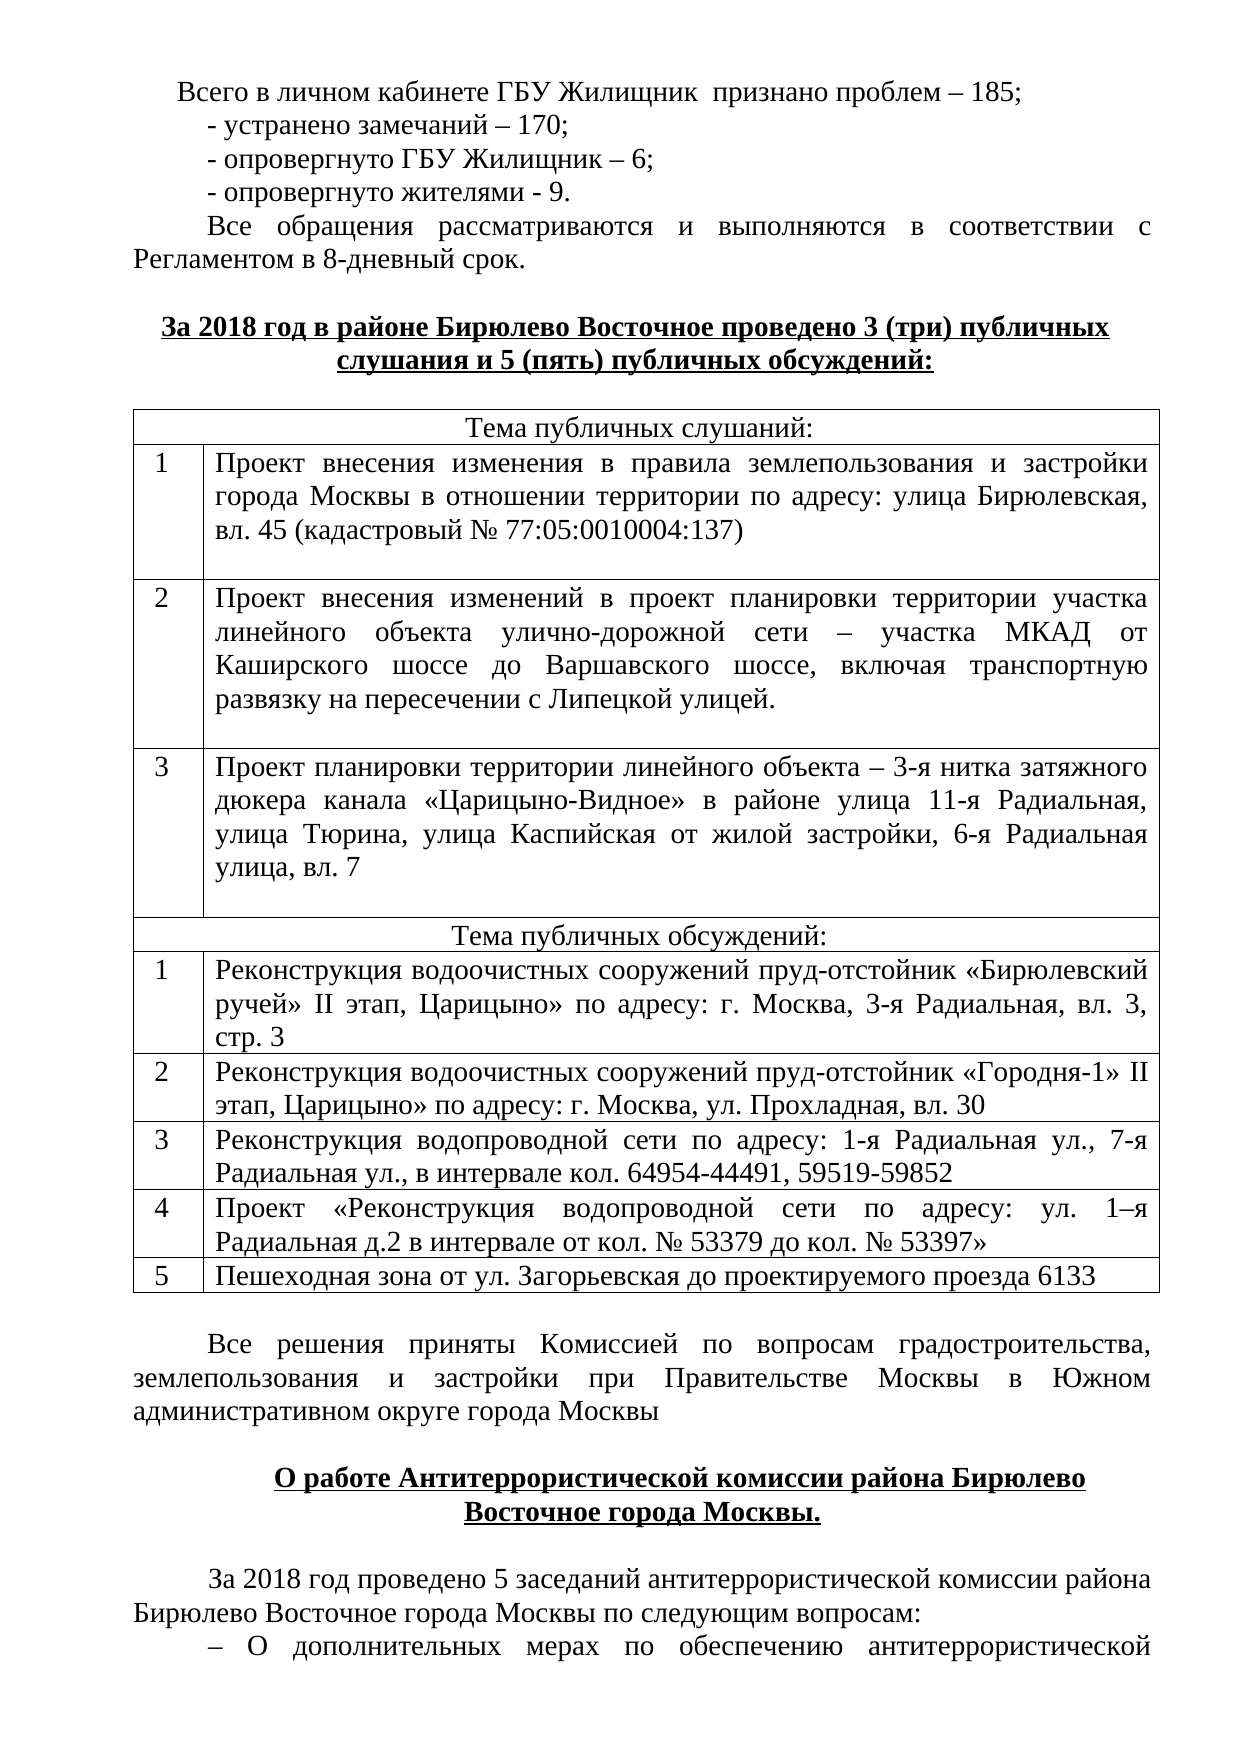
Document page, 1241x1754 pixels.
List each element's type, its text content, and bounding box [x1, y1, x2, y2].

table_cell Тема публичных обсуждений: [134, 918, 1159, 951]
table_cell Проект внесения изменений в проект планировки территории участка линейного объекта улично-дорожной сети – участка МКАД от Каширского шоссе до Варшавского шоссе, включая транспортную развязку на пересечении с Липецкой улицей. [204, 580, 1159, 748]
table_cell Реконструкция водоочистных сооружений пруд-отстойник «Городня-1» II этап, Царицыно» по адресу: г. Москва, ул. Прохладная, вл. 30 [204, 1054, 1159, 1121]
text Всего в личном кабинете ГБУ Жилищник признано проблем – 185; [133, 74, 1152, 107]
text - опровергнуто ГБУ Жилищник – 6; [133, 141, 1152, 174]
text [133, 1628, 1152, 1662]
table_cell 3 [134, 1122, 203, 1189]
table_cell 1 [134, 445, 203, 579]
table_cell 4 [134, 1190, 203, 1257]
table_cell 5 [134, 1258, 203, 1292]
table_cell Проект планировки территории линейного объекта – 3-я нитка затяжного дюкера канала «Царицыно-Видное» в районе улица 11-я Радиальная, улица Тюрина, улица Каспийская от жилой застройки, 6-я Радиальная улица, вл. 7 [204, 749, 1159, 917]
table_cell 3 [134, 749, 203, 917]
text - устранено замечаний – 170; [133, 107, 1152, 141]
text За 2018 год проведено 5 заседаний антитеррористической комиссии района Бирюлево Восточное города Москвы по следующим вопросам: [133, 1561, 1152, 1628]
text Все решения приняты Комиссией по вопросам градостроительства, землепользования и застройки при Правительстве Москвы в Южном административном округе города Москвы [133, 1326, 1152, 1427]
text - опровергнуто жителями - 9. [133, 174, 1152, 208]
table_cell Проект внесения изменения в правила землепользования и застройки города Москвы в отношении территории по адресу: улица Бирюлевская, вл. 45 (кадастровый № 77:05:0010004:137) [204, 445, 1159, 579]
table_cell 2 [134, 1054, 203, 1121]
table_cell Проект «Реконструкция водопроводной сети по адресу: ул. 1–я Радиальная д.2 в интервале от кол. № 53379 до кол. № 53397» [204, 1190, 1159, 1257]
text За 2018 год в районе Бирюлево Восточное проведено 3 (три) публичных слушания и 5 (пять) публичных обсуждений: [133, 309, 1137, 376]
text О работе Антитеррористической комиссии района Бирюлево Восточное города Москвы. [133, 1461, 1152, 1528]
table_cell Реконструкция водопроводной сети по адресу: 1-я Радиальная ул., 7-я Радиальная ул., в интервале кол. 64954-44491, 59519-59852 [204, 1122, 1159, 1189]
table_cell 2 [134, 580, 203, 748]
table_header Тема публичных слушаний: [134, 410, 1159, 444]
table_cell Реконструкция водоочистных сооружений пруд-отстойник «Бирюлевский ручей» II этап, Царицыно» по адресу: г. Москва, 3-я Радиальная, вл. 3, стр. 3 [204, 952, 1159, 1053]
table_cell 1 [134, 952, 203, 1053]
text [133, 208, 1152, 275]
table_cell Пешеходная зона от ул. Загорьевская до проектируемого проезда 6133 [204, 1258, 1159, 1292]
